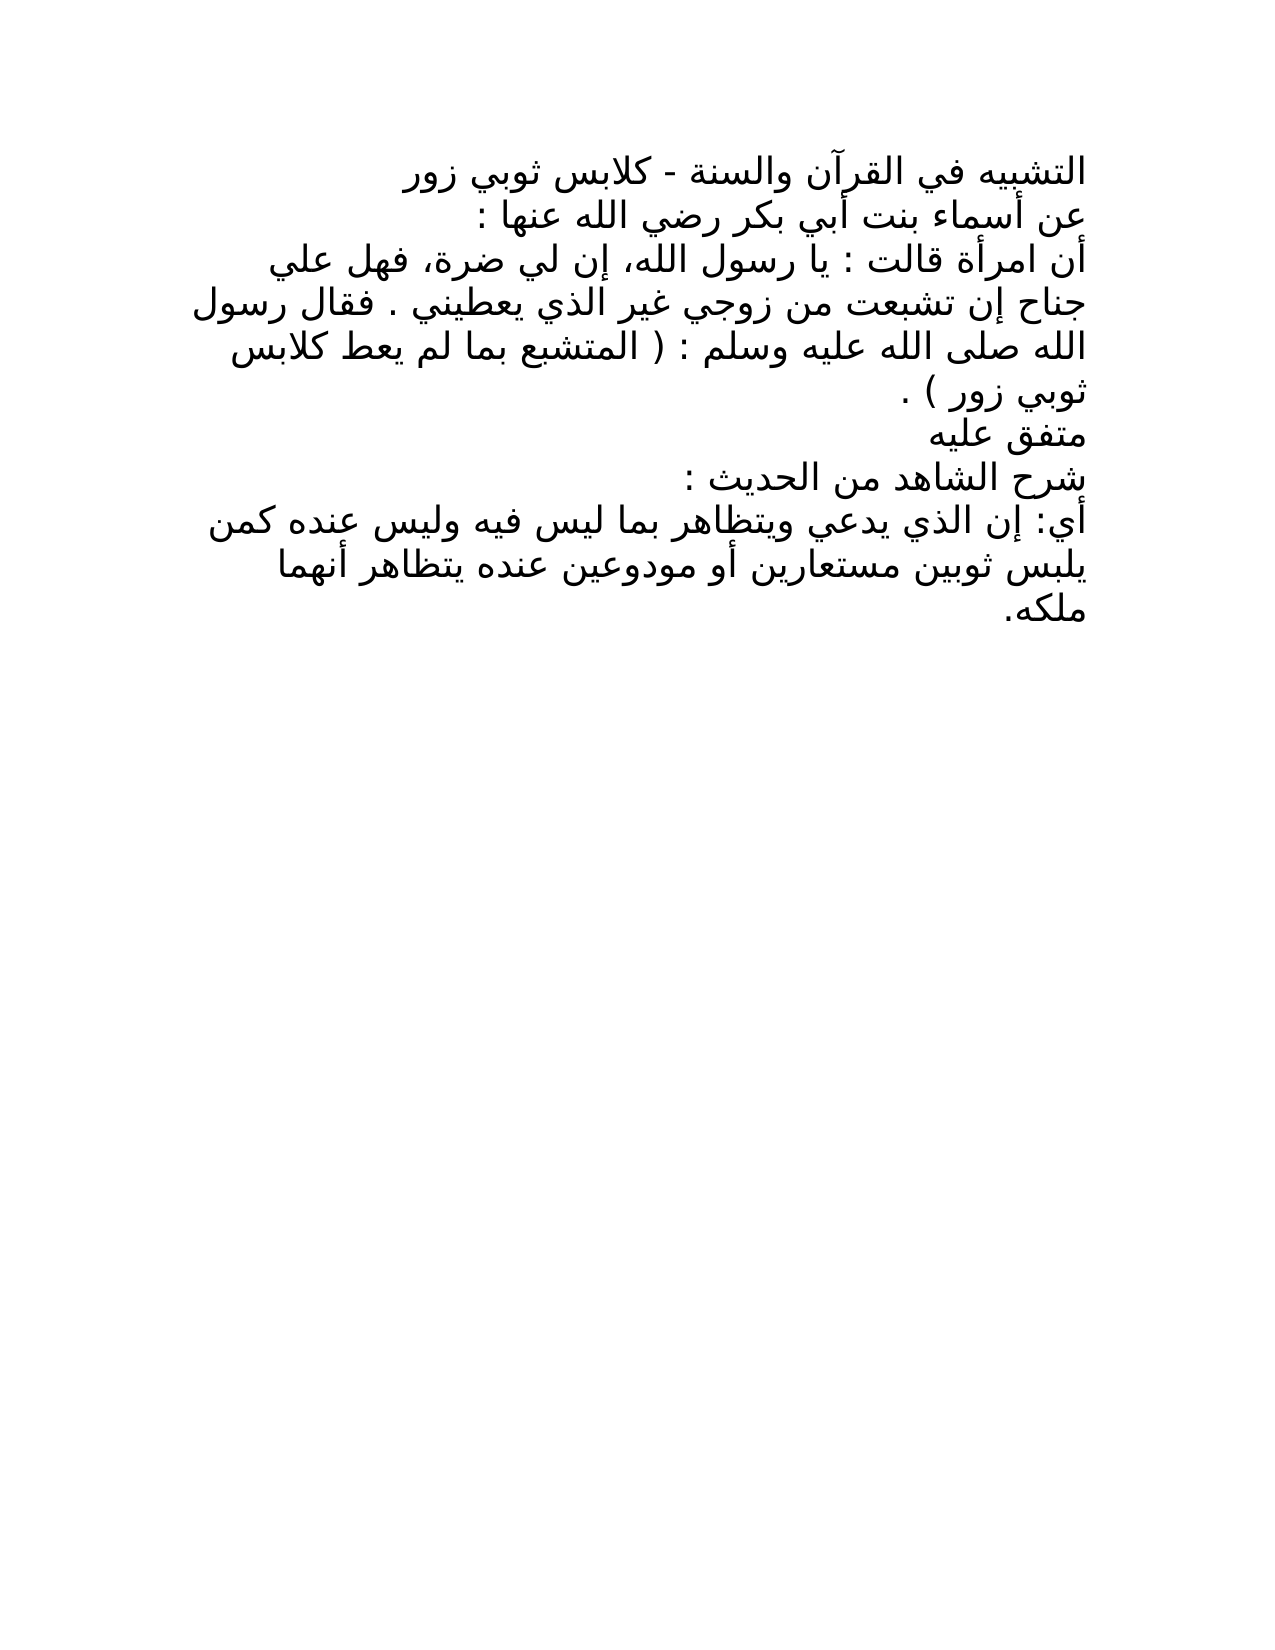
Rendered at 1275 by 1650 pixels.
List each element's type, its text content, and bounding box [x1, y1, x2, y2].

text أي: إن الذي يدعي ويتظاهر بما ليس فيه وليس عنده كمن يلبس ثوبين مستعارين أو مودوعين عنده يتظاهر أنهما ملكه. [187, 499, 1087, 630]
text شرح الشاهد من الحديث : [187, 456, 1087, 499]
text عن أسماء بنت أبي بكر رضي الله عنها : [187, 194, 1087, 237]
text أن امرأة قالت : يا رسول الله، إن لي ضرة، فهل علي جناح إن تشبعت من زوجي غير الذي يعطيني . فقال رسول الله صلى الله عليه وسلم : ( المتشبع بما لم يعط كلابس ثوبي زور ) . [187, 237, 1087, 412]
text التشبيه في القرآن والسنة - كلابس ثوبي زور [187, 150, 1087, 194]
text متفق عليه [187, 412, 1087, 456]
